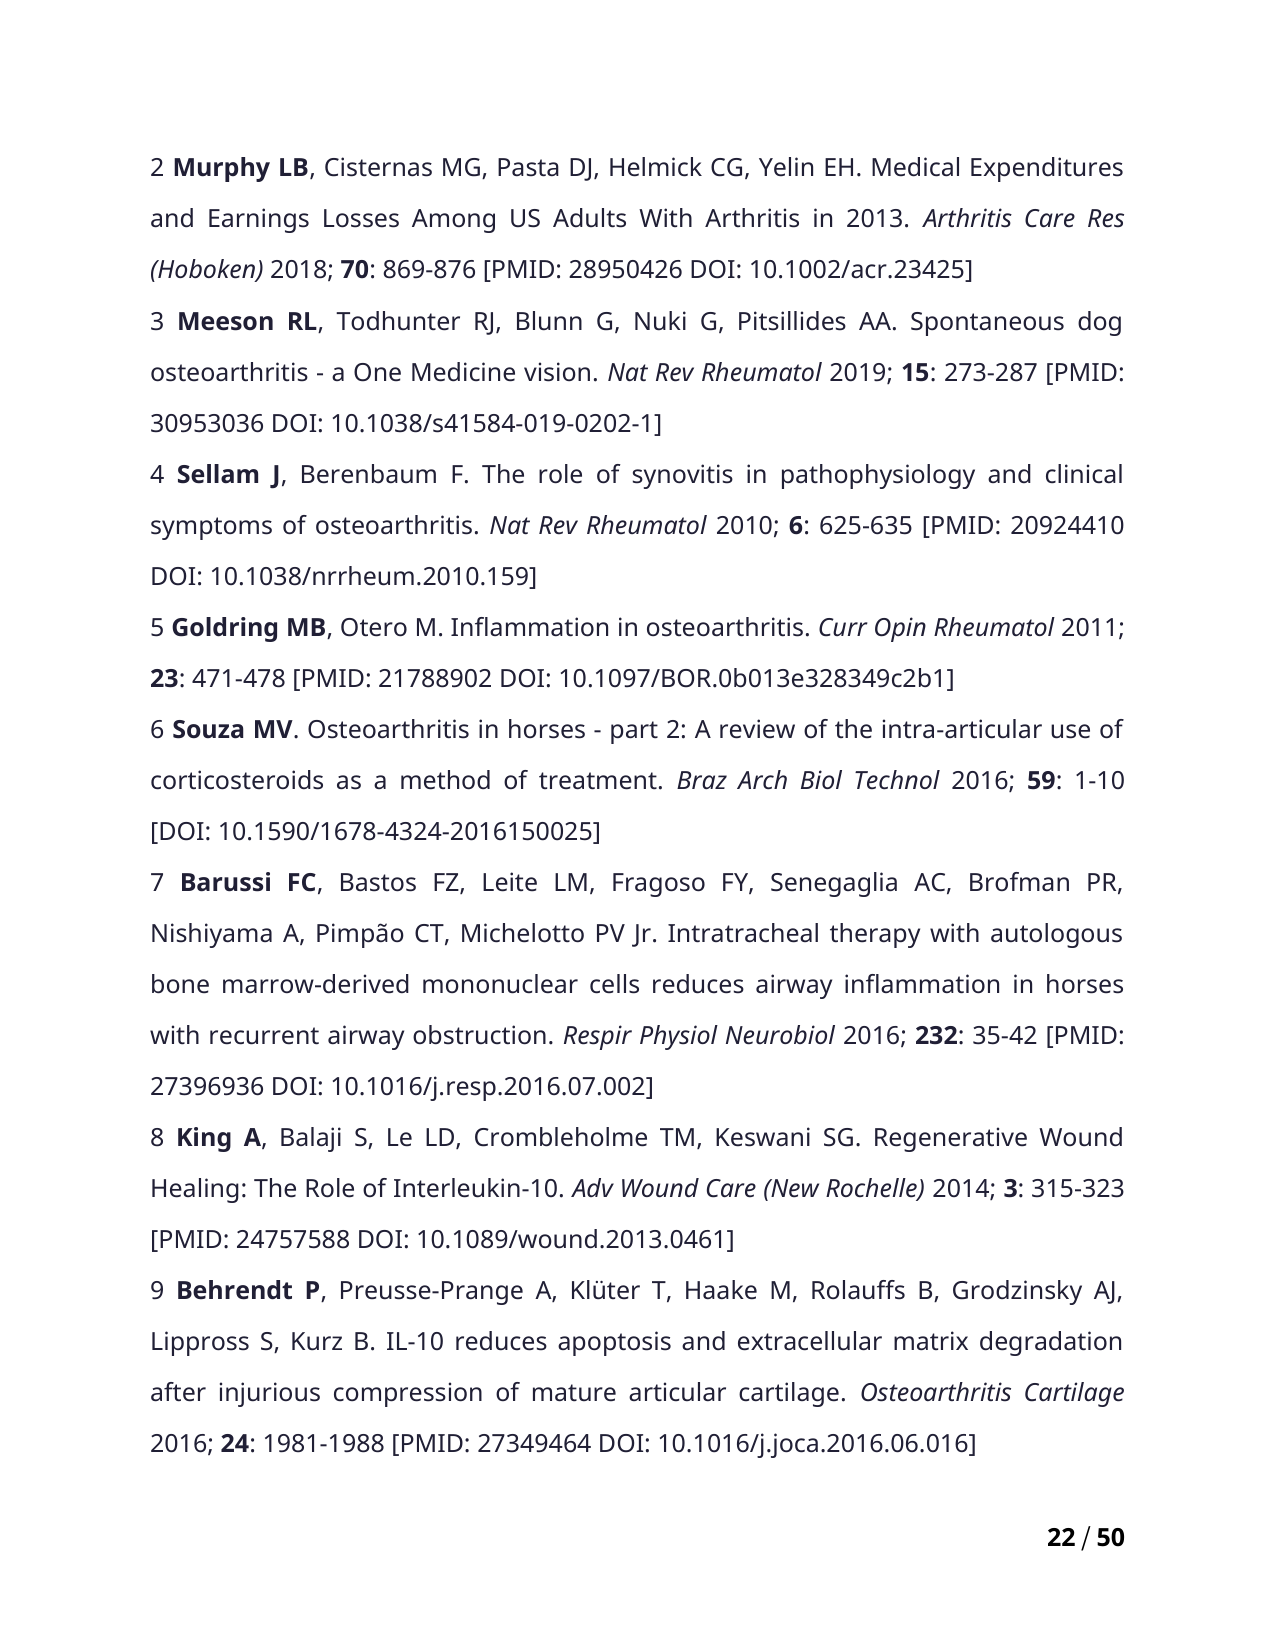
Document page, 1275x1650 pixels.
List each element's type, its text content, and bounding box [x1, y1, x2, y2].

text 5 Goldring MB, Otero M. Inflammation in osteoarthritis. Curr Opin Rheumatol 2011; 23: 471-478 [PMID: 21788902 DOI: 10.1097/BOR.0b013e328349c2b1] [150, 609, 1125, 694]
text 4 Sellam J, Berenbaum F. The role of synovitis in pathophysiology and clinical symptoms of osteoarthritis. Nat Rev Rheumatol 2010; 6: 625-635 [PMID: 20924410 DOI: 10.1038/nrrheum.2010.159] [150, 456, 1125, 592]
text 6 Souza MV. Osteoarthritis in horses - part 2: A review of the intra-articular use of corticosteroids as a method of treatment. Braz Arch Biol Technol 2016; 59: 1-10 [DOI: 10.1590/1678-4324-2016150025] [150, 711, 1125, 848]
text 9 Behrendt P, Preusse-Prange A, Klüter T, Haake M, Rolauffs B, Grodzinsky AJ, Lippross S, Kurz B. IL-10 reduces apoptosis and extracellular matrix degradation after injurious compression of mature articular cartilage. Osteoarthritis Cartilage 2016; 24: 1981-1988 [PMID: 27349464 DOI: 10.1016/j.joca.2016.06.016] [150, 1273, 1125, 1460]
text 3 Meeson RL, Todhunter RJ, Blunn G, Nuki G, Pitsillides AA. Spontaneous dog osteoarthritis - a One Medicine vision. Nat Rev Rheumatol 2019; 15: 273-287 [PMID: 30953036 DOI: 10.1038/s41584-019-0202-1] [150, 303, 1125, 439]
text 2 Murphy LB, Cisternas MG, Pasta DJ, Helmick CG, Yelin EH. Medical Expenditures and Earnings Losses Among US Adults With Arthritis in 2013. Arthritis Care Res (Hoboken) 2018; 70: 869-876 [PMID: 28950426 DOI: 10.1002/acr.23425] [150, 150, 1125, 286]
text 7 Barussi FC, Bastos FZ, Leite LM, Fragoso FY, Senegaglia AC, Brofman PR, Nishiyama A, Pimpão CT, Michelotto PV Jr. Intratracheal therapy with autologous bone marrow-derived mononuclear cells reduces airway inflammation in horses with recurrent airway obstruction. Respir Physiol Neurobiol 2016; 232: 35-42 [PMID: 27396936 DOI: 10.1016/j.resp.2016.07.002] [150, 864, 1125, 1103]
text 8 King A, Balaji S, Le LD, Crombleholme TM, Keswani SG. Regenerative Wound Healing: The Role of Interleukin-10. Adv Wound Care (New Rochelle) 2014; 3: 315-323 [PMID: 24757588 DOI: 10.1089/wound.2013.0461] [150, 1120, 1125, 1256]
